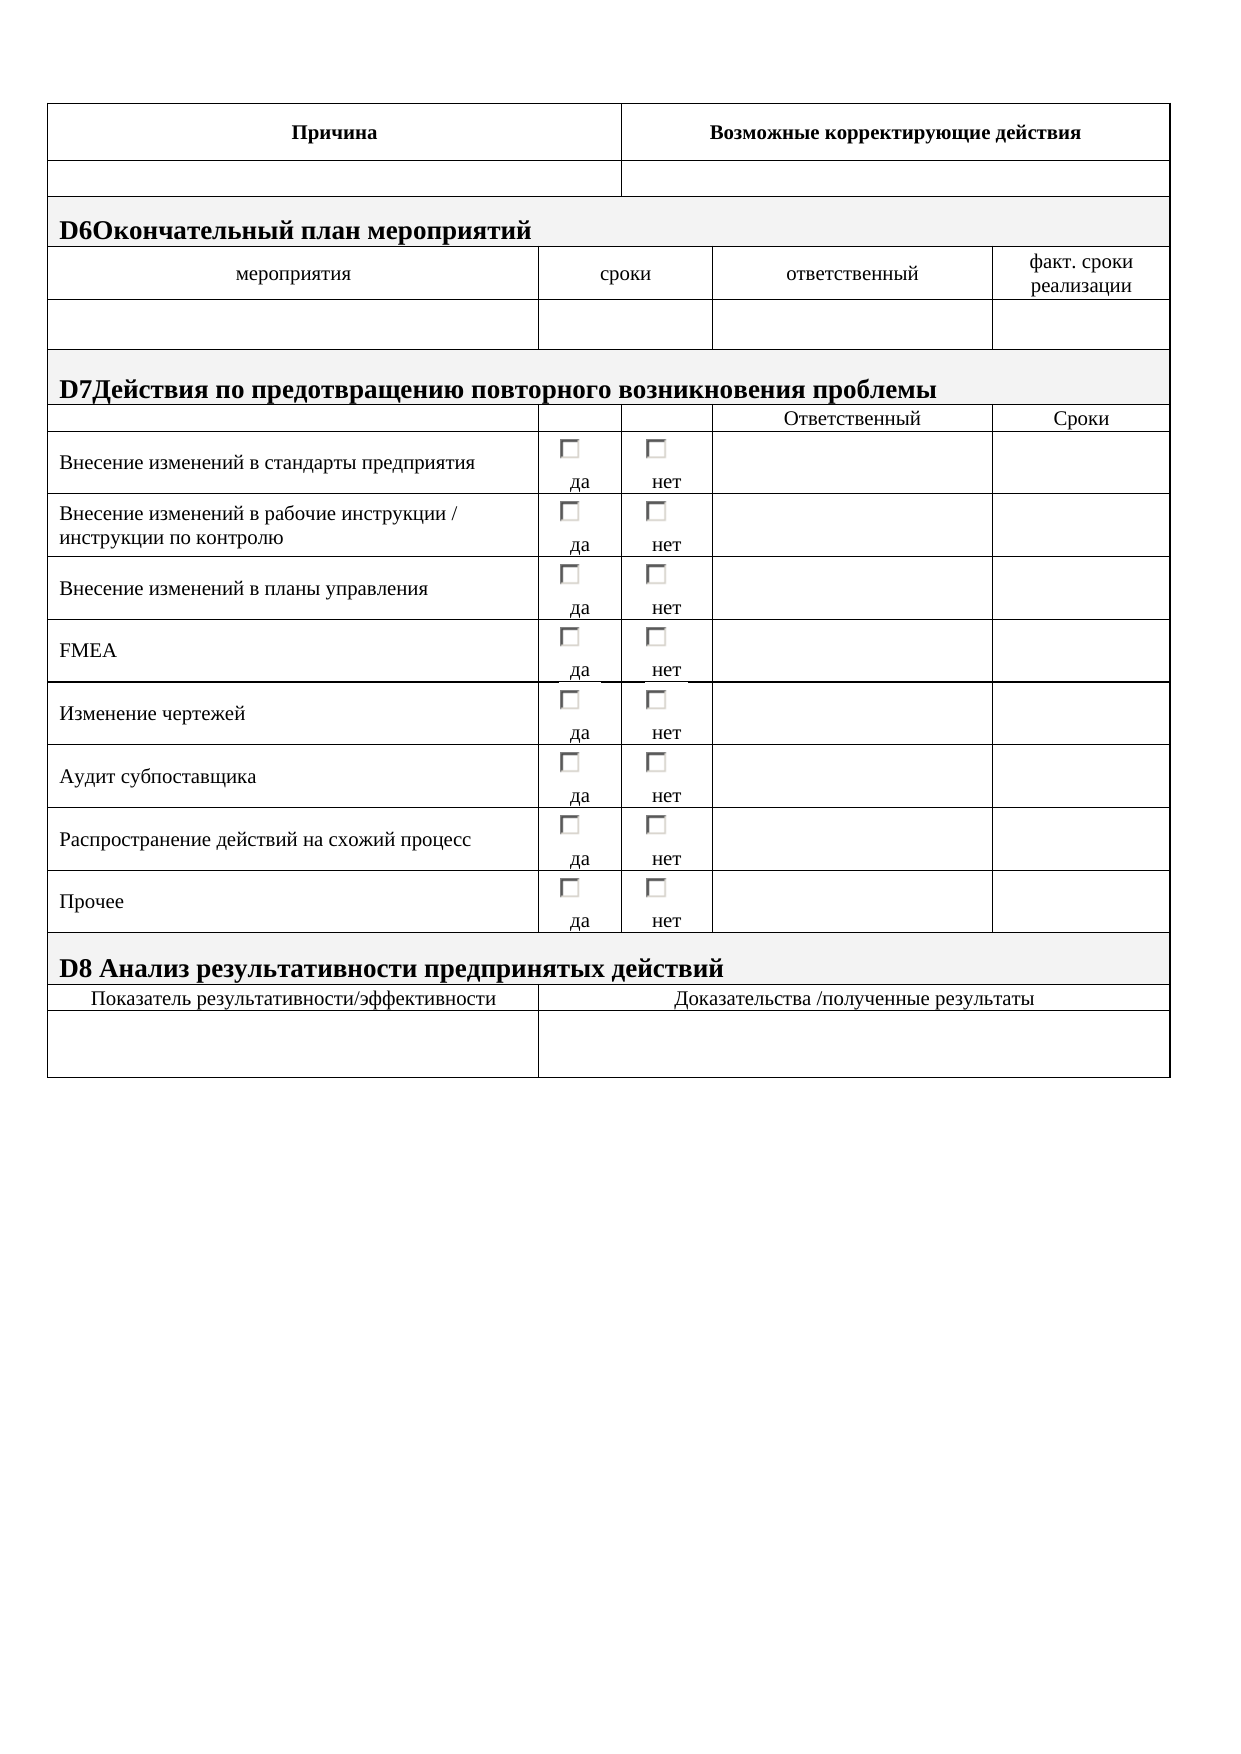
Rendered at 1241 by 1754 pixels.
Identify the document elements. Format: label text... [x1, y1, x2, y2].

table_cell [539, 300, 712, 349]
table_cell нет [622, 432, 712, 493]
table_cell [993, 745, 1169, 807]
table_cell D8 Анализ результативности предпринятых действий [48, 933, 1169, 984]
table_cell нет [622, 808, 712, 869]
table_cell сроки [539, 247, 712, 299]
table_cell Распространение действий на схожий процесс [48, 808, 538, 869]
table_cell [48, 1011, 538, 1077]
table_cell Возможные корректирующие действия [622, 104, 1169, 160]
table_cell D6Окончательный план мероприятий [48, 197, 1169, 246]
table_cell [539, 1011, 1169, 1077]
table_cell [48, 300, 538, 349]
table_cell [993, 808, 1169, 869]
table_cell [713, 683, 992, 744]
table_cell факт. сроки реализации [993, 247, 1169, 299]
table_cell ответственный [713, 247, 992, 299]
table_cell [993, 620, 1169, 681]
table_cell нет [622, 745, 712, 807]
table_cell [713, 557, 992, 619]
table_cell [713, 494, 992, 556]
table_cell D7Действия по предотвращению повторного возникновения проблемы [48, 350, 1169, 404]
table_cell Сроки [993, 405, 1169, 431]
table_cell [713, 745, 992, 807]
table_cell [993, 871, 1169, 932]
table_cell Прочее [48, 871, 538, 932]
table_cell Внесение изменений в рабочие инструкции / инструкции по контролю [48, 494, 538, 556]
table_cell Внесение изменений в стандарты предприятия [48, 432, 538, 493]
table_cell нет [622, 494, 712, 556]
table_cell [48, 405, 538, 431]
table_cell Изменение чертежей [48, 683, 538, 744]
table_cell Причина [48, 104, 621, 160]
table_cell [539, 405, 621, 431]
table_cell Показатель результативности/эффективности [48, 985, 538, 1010]
table_cell да [539, 871, 621, 932]
table_cell да [539, 683, 621, 744]
table_cell нет [622, 620, 712, 681]
table_cell да [539, 432, 621, 493]
table_cell [622, 405, 712, 431]
table_cell [622, 161, 1169, 196]
table_cell да [539, 745, 621, 807]
table_cell [993, 683, 1169, 744]
table_cell Аудит субпоставщика [48, 745, 538, 807]
table_cell да [539, 494, 621, 556]
table_cell Ответственный [713, 405, 992, 431]
table_cell нет [622, 683, 712, 744]
table_cell Внесение изменений в планы управления [48, 557, 538, 619]
table_cell Доказательства /полученные результаты [539, 985, 1169, 1010]
table_cell нет [622, 871, 712, 932]
table_cell [713, 432, 992, 493]
table_cell [993, 557, 1169, 619]
table_cell мероприятия [48, 247, 538, 299]
table_cell да [539, 557, 621, 619]
table_cell FMEA [48, 620, 538, 681]
table_cell [713, 620, 992, 681]
table_cell [713, 300, 992, 349]
table_cell [993, 494, 1169, 556]
table_cell [993, 300, 1169, 349]
table_cell да [539, 620, 621, 681]
table_cell да [539, 808, 621, 869]
table_cell [713, 871, 992, 932]
table_cell [713, 808, 992, 869]
table_cell [48, 161, 621, 196]
table_cell нет [622, 557, 712, 619]
table_cell [993, 432, 1169, 493]
